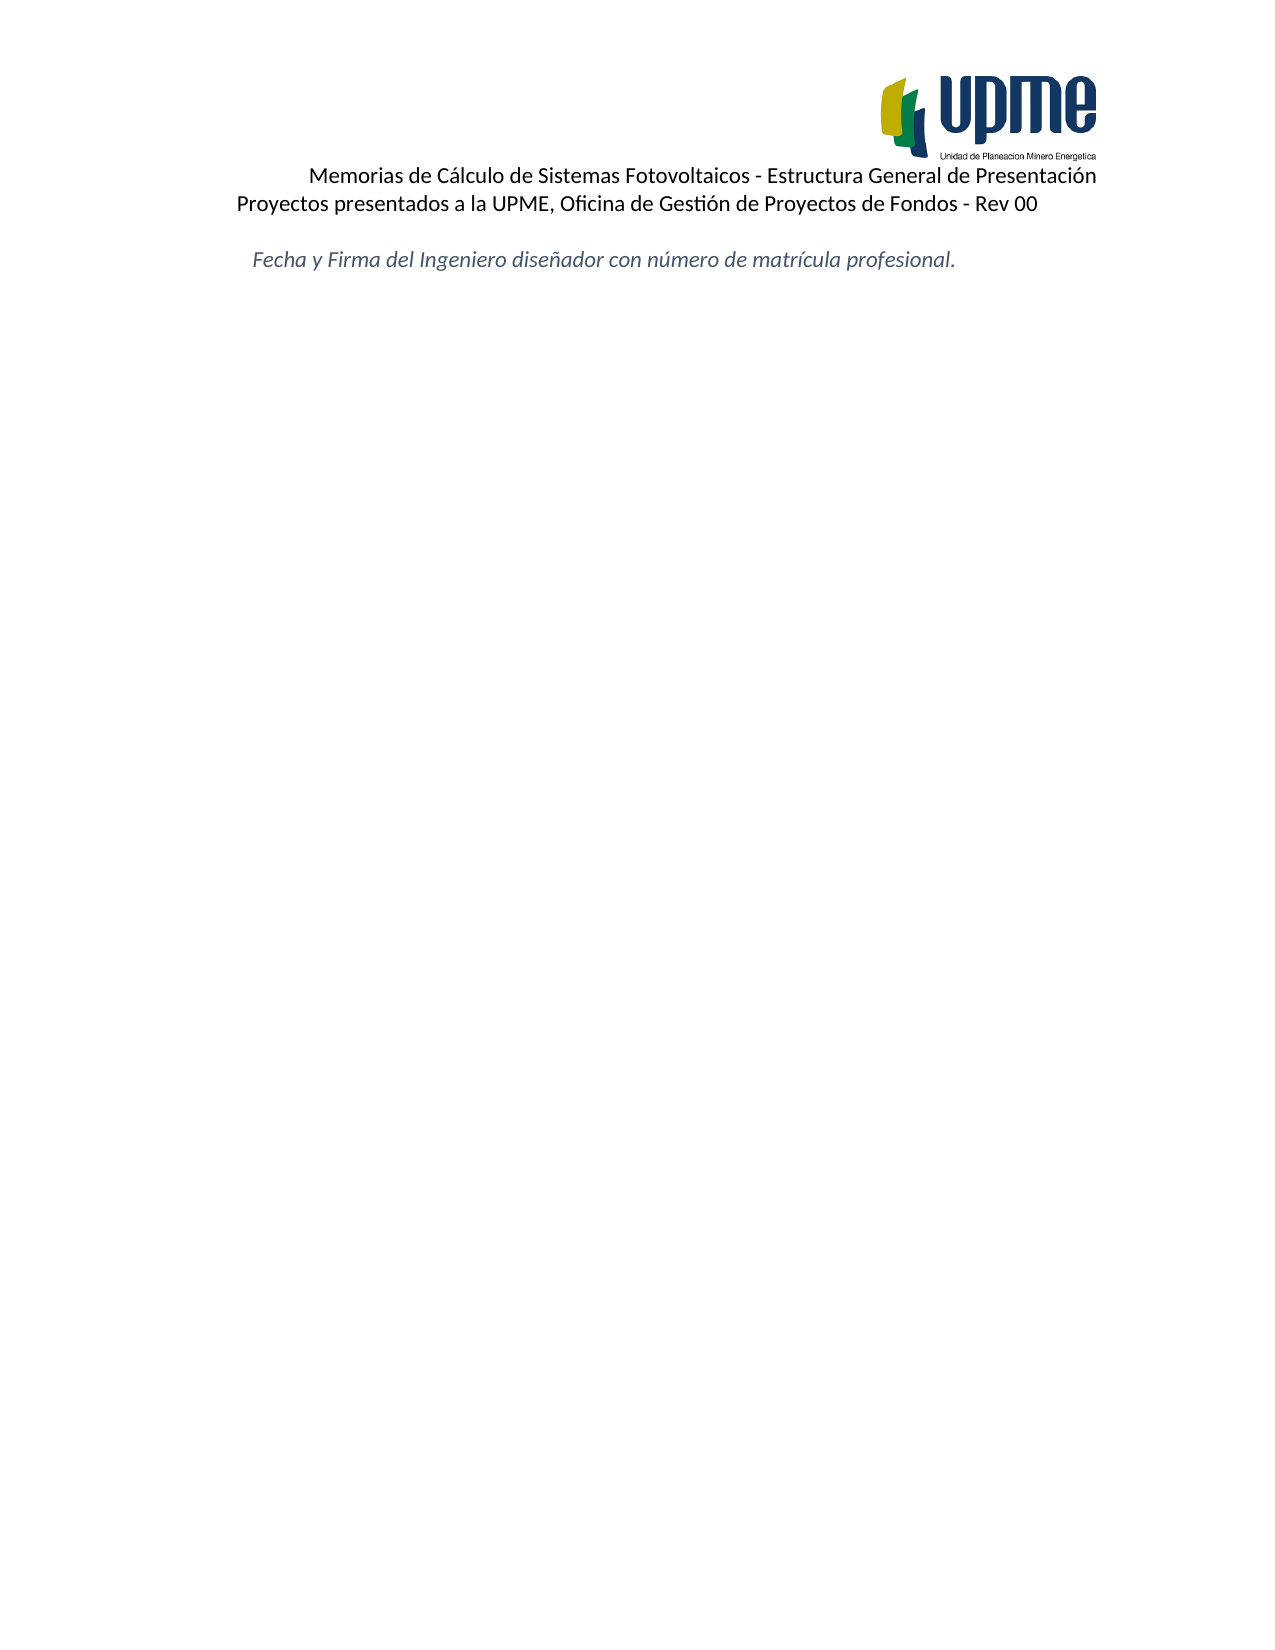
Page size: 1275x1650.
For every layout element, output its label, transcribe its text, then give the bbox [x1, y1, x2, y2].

list Fecha y Firma del Ingeniero diseñador con número de matrícula profesional. [252, 245, 1098, 273]
picture [879, 73, 1098, 161]
